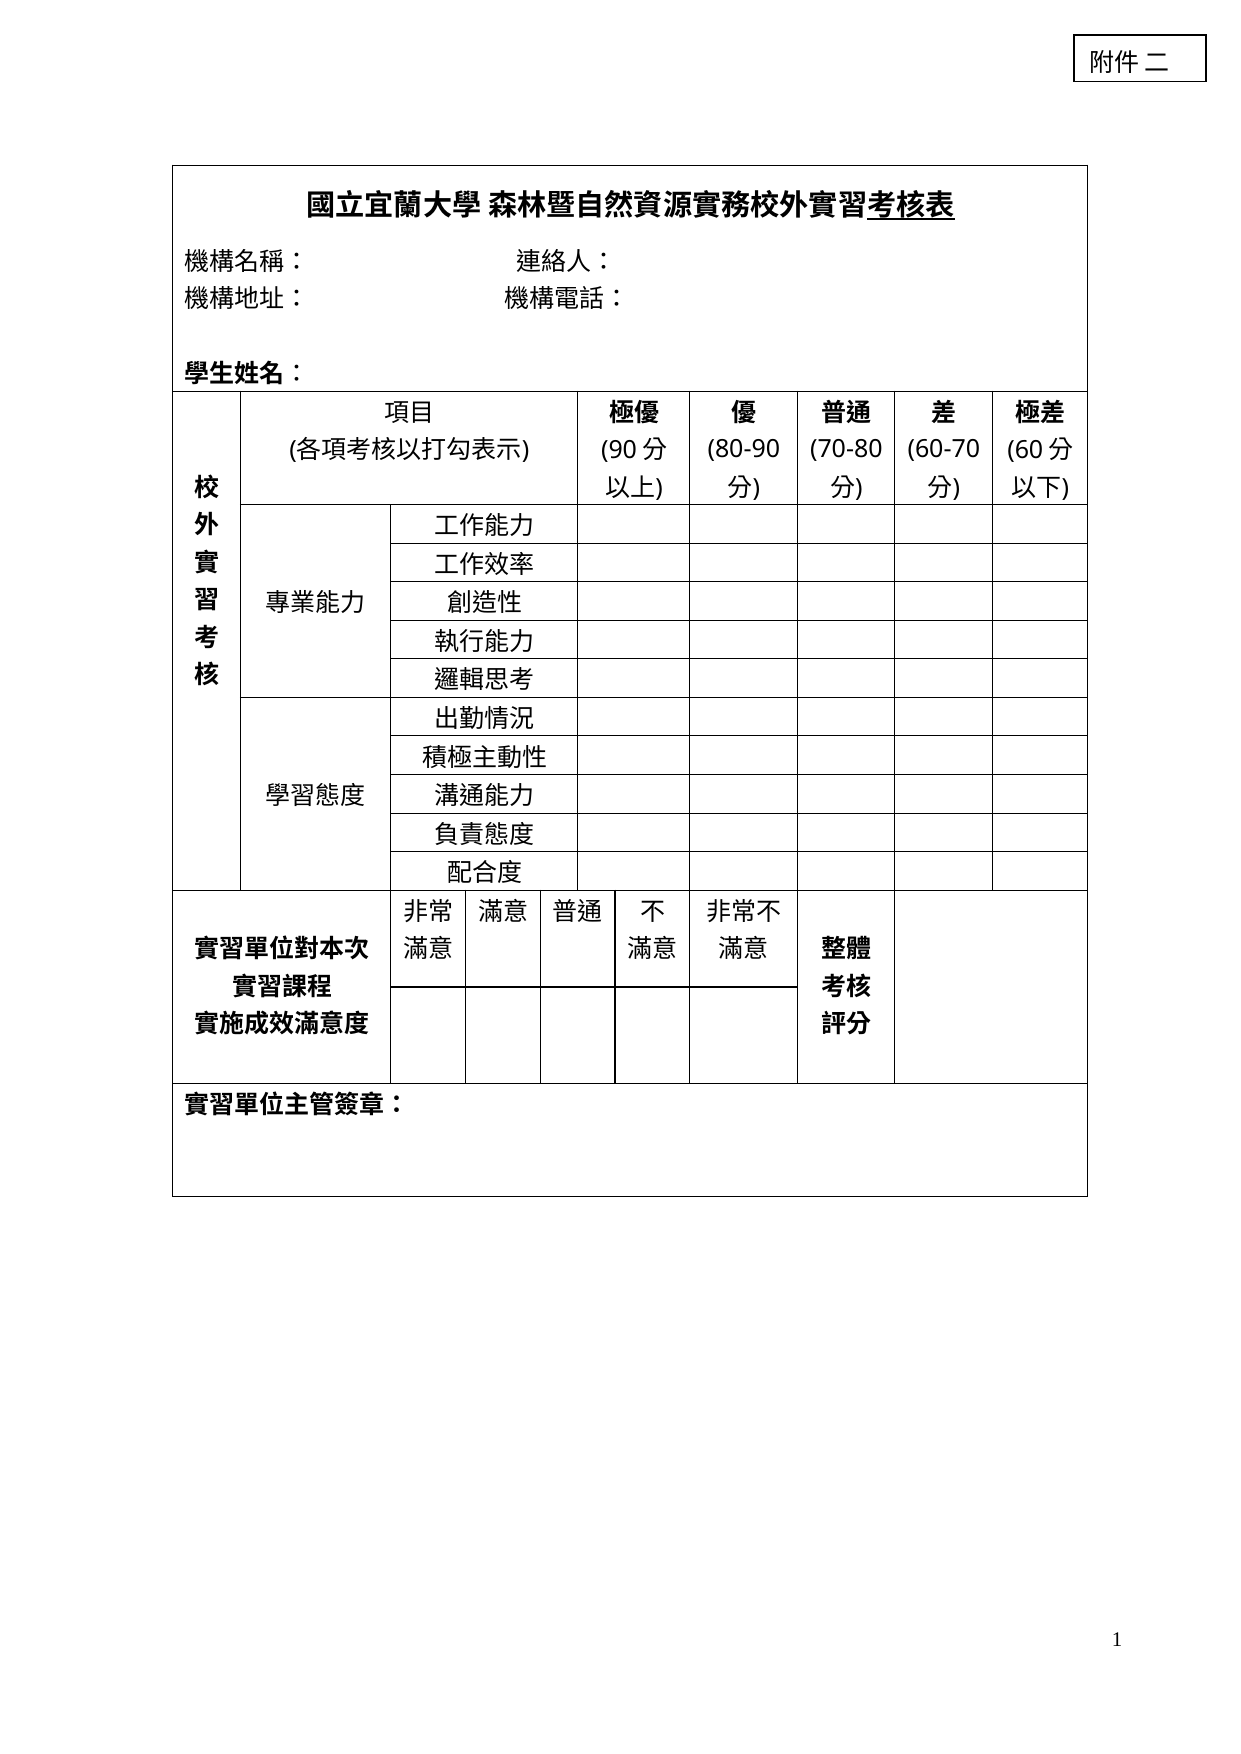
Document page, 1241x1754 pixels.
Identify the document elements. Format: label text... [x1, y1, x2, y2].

table_cell 學習態度 [241, 698, 390, 889]
table_cell [895, 505, 992, 543]
table_cell [798, 814, 894, 851]
table_cell [798, 698, 894, 735]
table_cell [690, 505, 797, 543]
table_cell 普通 (70-80分) [798, 392, 894, 504]
table_cell [578, 621, 689, 658]
table_cell 非常滿意 [391, 891, 465, 986]
table_cell [541, 988, 614, 1083]
table_cell 出勤情況 [391, 698, 577, 735]
table_cell [690, 852, 797, 889]
table_cell [798, 544, 894, 581]
table_cell 配合度 [391, 852, 577, 889]
table_cell [578, 814, 689, 851]
table_cell 整體考核評分 [798, 891, 894, 1083]
table_cell 不 滿意 [616, 891, 689, 986]
table_cell [466, 988, 540, 1083]
table_cell [895, 814, 992, 851]
table_cell 校外實習考核 [173, 392, 240, 889]
table_cell 工作能力 [391, 505, 577, 543]
table_cell 項目 (各項考核以打勾表示) [241, 392, 577, 504]
table_cell 溝通能力 [391, 775, 577, 812]
table_cell [798, 736, 894, 774]
table_cell [690, 814, 797, 851]
table_cell [391, 988, 465, 1083]
table_cell 非常不滿意 [690, 891, 797, 986]
table_cell [690, 736, 797, 774]
table_cell [895, 544, 992, 581]
table_cell [578, 852, 689, 889]
table_cell [690, 988, 797, 1083]
table_cell [798, 621, 894, 658]
table_cell [993, 814, 1087, 851]
table_cell [690, 544, 797, 581]
table_cell [578, 582, 689, 620]
table_cell [993, 775, 1087, 812]
table_cell [895, 775, 992, 812]
table_cell [993, 505, 1087, 543]
table_cell [616, 988, 689, 1083]
table_cell [895, 582, 992, 620]
table_cell [895, 621, 992, 658]
table_cell [690, 582, 797, 620]
table_cell [895, 698, 992, 735]
table_cell [798, 659, 894, 697]
table_cell [690, 698, 797, 735]
table_cell [993, 852, 1087, 889]
table_cell 極優 (90分以上) [578, 392, 689, 504]
table_cell [690, 659, 797, 697]
table_cell [895, 891, 1087, 1083]
table_cell 普通 [541, 891, 614, 986]
table_cell [993, 698, 1087, 735]
table_cell [993, 621, 1087, 658]
table_cell [578, 505, 689, 543]
table_cell 邏輯思考 [391, 659, 577, 697]
table_cell [895, 852, 992, 889]
table_cell [690, 621, 797, 658]
table_cell 實習單位主管簽章： [173, 1084, 1087, 1196]
table_cell [798, 775, 894, 812]
table_cell [993, 659, 1087, 697]
table_header 國立宜蘭大學 森林暨自然資源實務校外實習考核表 機構名稱： 連絡人： 機構地址： 機構電話： 學生姓名： [173, 166, 1087, 391]
table_cell 執行能力 [391, 621, 577, 658]
table_cell [690, 775, 797, 812]
table_cell [578, 736, 689, 774]
table_cell 極差 (60分以下) [993, 392, 1087, 504]
table_cell 優 (80-90分) [690, 392, 797, 504]
table_cell [895, 659, 992, 697]
table_cell 專業能力 [241, 505, 390, 697]
table_cell [578, 659, 689, 697]
table_cell 積極主動性 [391, 736, 577, 774]
table_cell 實習單位對本次實習課程 實施成效滿意度 [173, 891, 390, 1083]
table_cell [798, 852, 894, 889]
table_cell [578, 544, 689, 581]
table_cell 負責態度 [391, 814, 577, 851]
table_cell [798, 505, 894, 543]
table_cell 創造性 [391, 582, 577, 620]
table_cell [798, 582, 894, 620]
table_cell 滿意 [466, 891, 540, 986]
table_cell [993, 544, 1087, 581]
table_cell [578, 698, 689, 735]
table_cell [993, 582, 1087, 620]
table_cell [895, 736, 992, 774]
table_cell [578, 775, 689, 812]
table_cell 差 (60-70分) [895, 392, 992, 504]
table_cell 工作效率 [391, 544, 577, 581]
table_cell [993, 736, 1087, 774]
